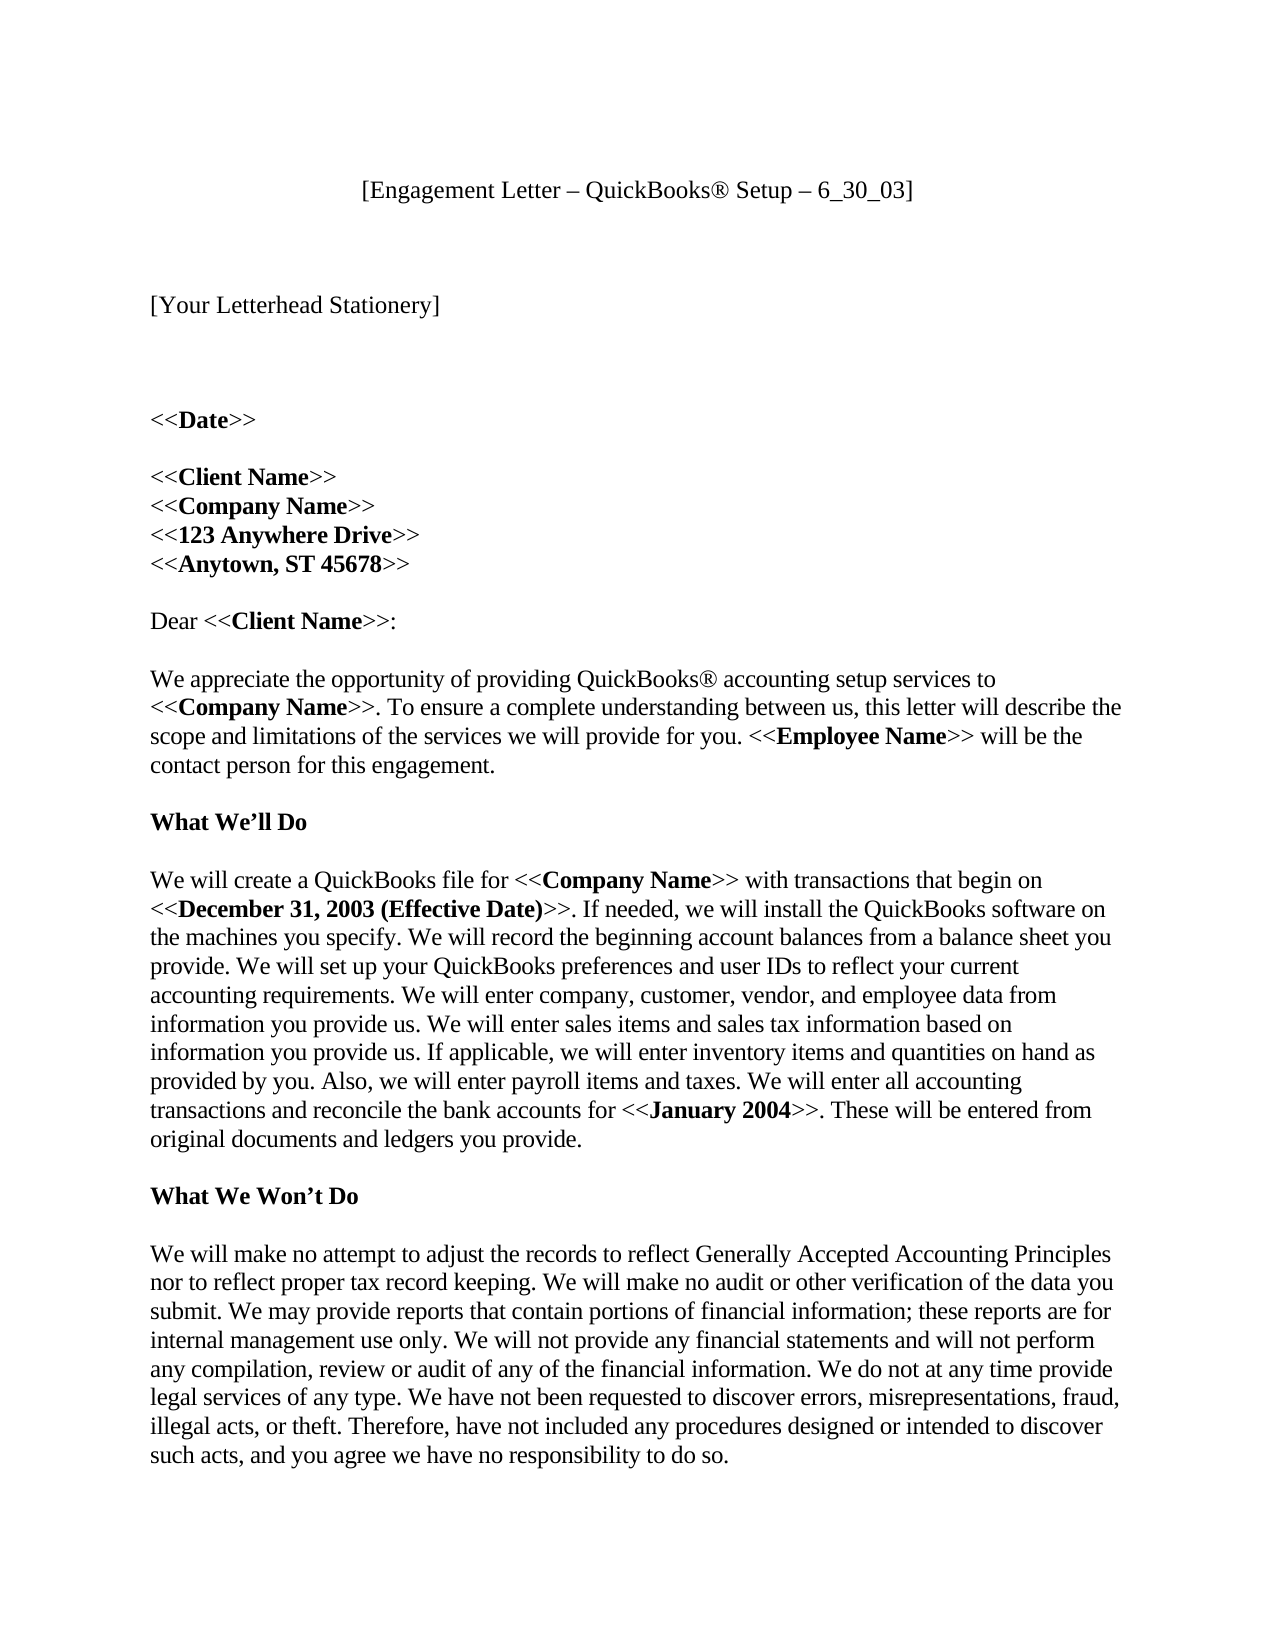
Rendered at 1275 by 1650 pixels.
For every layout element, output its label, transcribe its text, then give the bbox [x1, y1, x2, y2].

text <<Company Name>> [150, 491, 1125, 520]
text Dear <<Client Name>>: [150, 606, 1125, 635]
text We will make no attempt to adjust the records to reflect Generally Accepted Accounting Principles nor to reflect proper tax record keeping. We will make no audit or other verification of the data you submit. We may provide reports that contain portions of financial information; these reports are for internal management use only. We will not provide any financial statements and will not perform any compilation, review or audit of any of the financial information. We do not at any time provide legal services of any type. We have not been requested to discover errors, misrepresentations, fraud, illegal acts, or theft. Therefore, have not included any procedures designed or intended to discover such acts, and you agree we have no responsibility to do so. [150, 1239, 1125, 1469]
text <<Anytown, ST 45678>> [150, 549, 1125, 577]
text We will create a QuickBooks file for <<Company Name>> with transactions that begin on <<December 31, 2003 (Effective Date)>>. If needed, we will install the QuickBooks software on the machines you specify. We will record the beginning account balances from a balance sheet you provide. We will set up your QuickBooks preferences and user IDs to reflect your current accounting requirements. We will enter company, customer, vendor, and employee data from information you provide us. We will enter sales items and sales tax information based on information you provide us. If applicable, we will enter inventory items and quantities on hand as provided by you. Also, we will enter payroll items and taxes. We will enter all accounting transactions and reconcile the bank accounts for <<January 2004>>. These will be entered from original documents and ledgers you provide. [150, 865, 1125, 1152]
text <<Client Name>> [150, 462, 1125, 491]
text We appreciate the opportunity of providing QuickBooks® accounting setup services to <<Company Name>>. To ensure a complete understanding between us, this letter will describe the scope and limitations of the services we will provide for you. <<Employee Name>> will be the contact person for this engagement. [150, 664, 1125, 779]
text [Engagement Letter – QuickBooks® Setup – 6_30_03] [150, 175, 1125, 204]
text <<123 Anywhere Drive>> [150, 520, 1125, 549]
text <<Date>> [150, 405, 1125, 434]
text What We Won’t Do [150, 1181, 1125, 1210]
text What We’ll Do [150, 807, 1125, 836]
text [Your Letterhead Stationery] [150, 290, 1125, 319]
